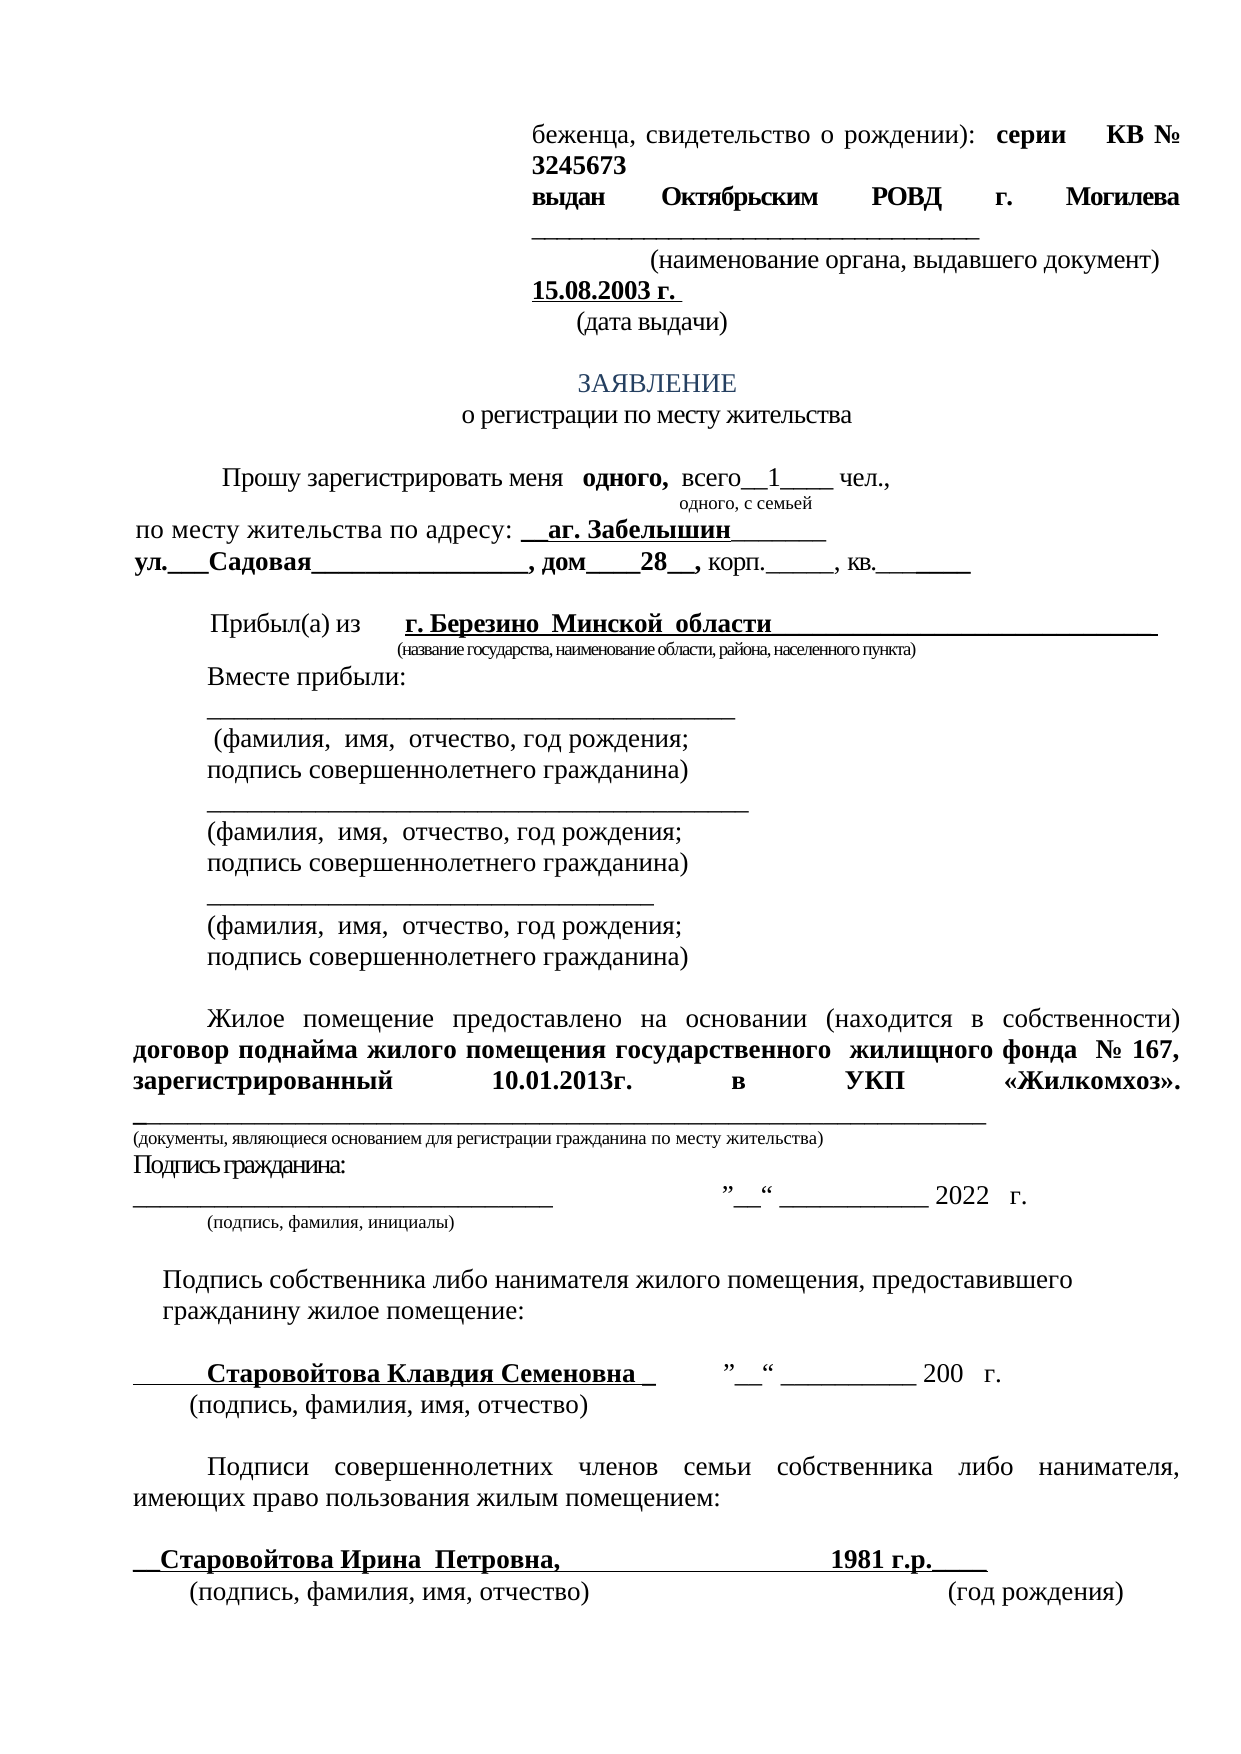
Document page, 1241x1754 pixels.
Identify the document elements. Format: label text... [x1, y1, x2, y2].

text ________________________________________ [133, 784, 1181, 815]
text Жилое помещение предоставлено на основании (находится в собственности) договор поднайма жилого помещения государственного жилищного фонда № 167, зарегистрированный 10.01.2013г. в УКП «Жилкомхоз». _______________________________________________________________ [133, 1002, 1181, 1127]
text по месту жительства по адресу: __аг. Забелышин_______ [135, 513, 1181, 544]
text _______________________________________ [133, 691, 1181, 722]
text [532, 118, 1181, 180]
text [133, 1575, 1181, 1606]
text Подпись гражданина: [133, 1148, 1181, 1179]
text _________________________________ [133, 878, 1181, 909]
text о регистрации по месту жительства [133, 398, 1181, 429]
text подпись совершеннолетнего гражданина) [133, 846, 1181, 878]
text Прошу зарегистрировать меня одного, всего__1____ чел., [222, 461, 1181, 492]
text подпись совершеннолетнего гражданина) [133, 940, 1181, 971]
text Подпись собственника либо нанимателя жилого помещения, предоставившего гражданину жилое помещение: [162, 1263, 1181, 1326]
text Прибыл(а) из г. Березино Минской области____________________________ [210, 607, 1181, 638]
text одного, с семьей [620, 492, 871, 513]
text подпись совершеннолетнего гражданина) [133, 753, 1181, 784]
text (фамилия, имя, отчество, год рождения; [133, 909, 1181, 940]
text (дата выдачи) [576, 305, 1181, 336]
text (наименование органа, выдавшего документ) [650, 243, 1181, 274]
text 15.08.2003 г. [532, 274, 1181, 305]
text Вместе прибыли: [133, 659, 1181, 691]
text (фамилия, имя, отчество, год рождения; [133, 815, 1181, 846]
text __Старовойтова Ирина Петровна, .р.____ [133, 1544, 1181, 1575]
text _______________________________ ”__“ ___________ 2022 г. [133, 1179, 1181, 1211]
text ЗАЯВЛЕНИЕ [133, 367, 1181, 398]
text Старовойтова Клавдия Семеновна _ ”__“ __________ 200 г. [133, 1357, 1181, 1388]
text (документы, являющиеся основанием для регистрации гражданина по месту жительства) [133, 1127, 1181, 1148]
text (подпись, фамилия, инициалы) [133, 1211, 1181, 1232]
text Подписи совершеннолетних членов семьи собственника либо нанимателя, имеющих право пользования жилым помещением: [133, 1450, 1181, 1512]
text ул.___Садовая________________, дом____28__, корп._____, кв._______ [134, 544, 1181, 576]
text выдан Октябрьским РОВД г. Могилева ____________________________________ [532, 180, 1181, 243]
text (подпись, фамилия, имя, отчество) [133, 1388, 1181, 1419]
text (фамилия, имя, отчество, год рождения; [133, 722, 1181, 753]
text (название государства, наименование области, района, населенного пункта) [133, 638, 1181, 659]
